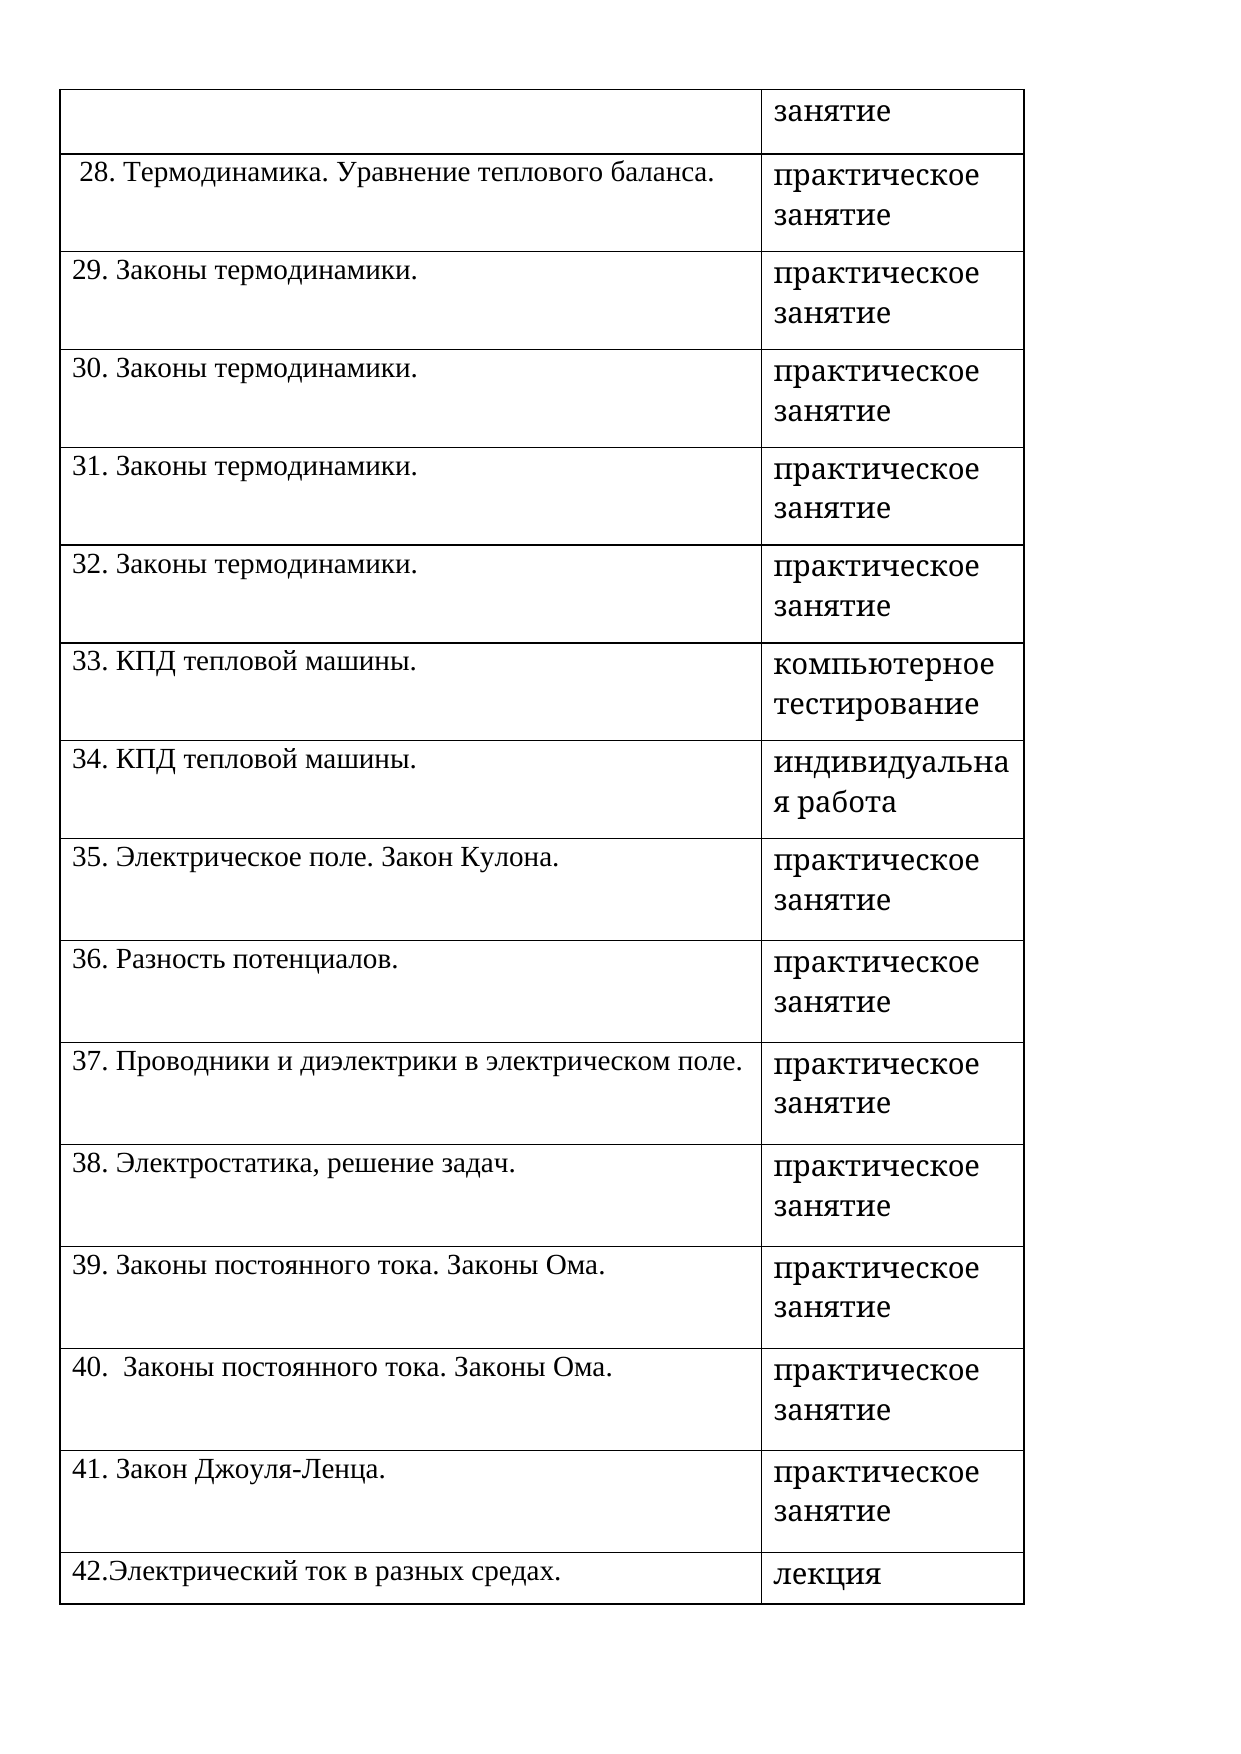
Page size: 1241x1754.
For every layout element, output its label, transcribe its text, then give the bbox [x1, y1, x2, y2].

table_cell практическое занятие [762, 546, 1023, 642]
table_cell 28. Термодинамика. Уравнение теплового баланса. [61, 155, 761, 251]
table_cell 36. Разность потенциалов. [61, 941, 761, 1042]
table_cell 37. Проводники и диэлектрики в электрическом поле. [61, 1043, 761, 1143]
table_cell 38. Электростатика, решение задач. [61, 1145, 761, 1246]
table_cell практическое занятие [762, 1145, 1023, 1246]
table_cell 32. Законы термодинамики. [61, 546, 761, 642]
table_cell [762, 90, 1023, 153]
table_cell практическое занятие [762, 1451, 1023, 1551]
table_cell компьютерное тестирование [762, 644, 1023, 740]
table_cell практическое занятие [762, 155, 1023, 251]
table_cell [61, 1553, 761, 1603]
table_cell практическое занятие [762, 448, 1023, 544]
table_cell 35. Электрическое поле. Закон Кулона. [61, 839, 761, 939]
table_cell 30. Законы термодинамики. [61, 350, 761, 446]
table_cell практическое занятие [762, 1043, 1023, 1143]
table_cell практическое занятие [762, 839, 1023, 939]
table_cell 31. Законы термодинамики. [61, 448, 761, 544]
table_cell практическое занятие [762, 252, 1023, 348]
table_cell практическое занятие [762, 1349, 1023, 1449]
table_cell 41. Закон Джоуля-Ленца. [61, 1451, 761, 1551]
table_cell 33. КПД тепловой машины. [61, 644, 761, 740]
table_cell 40. Законы постоянного тока. Законы Ома. [61, 1349, 761, 1449]
table_cell практическое занятие [762, 941, 1023, 1042]
table_cell 34. КПД тепловой машины. [61, 741, 761, 838]
table_cell индивидуальная работа [762, 741, 1023, 838]
table_cell лекция [762, 1553, 1023, 1603]
table_cell 29. Законы термодинамики. [61, 252, 761, 348]
table_cell практическое занятие [762, 350, 1023, 446]
table_cell 39. Законы постоянного тока. Законы Ома. [61, 1247, 761, 1347]
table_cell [61, 90, 761, 153]
table_cell практическое занятие [762, 1247, 1023, 1347]
